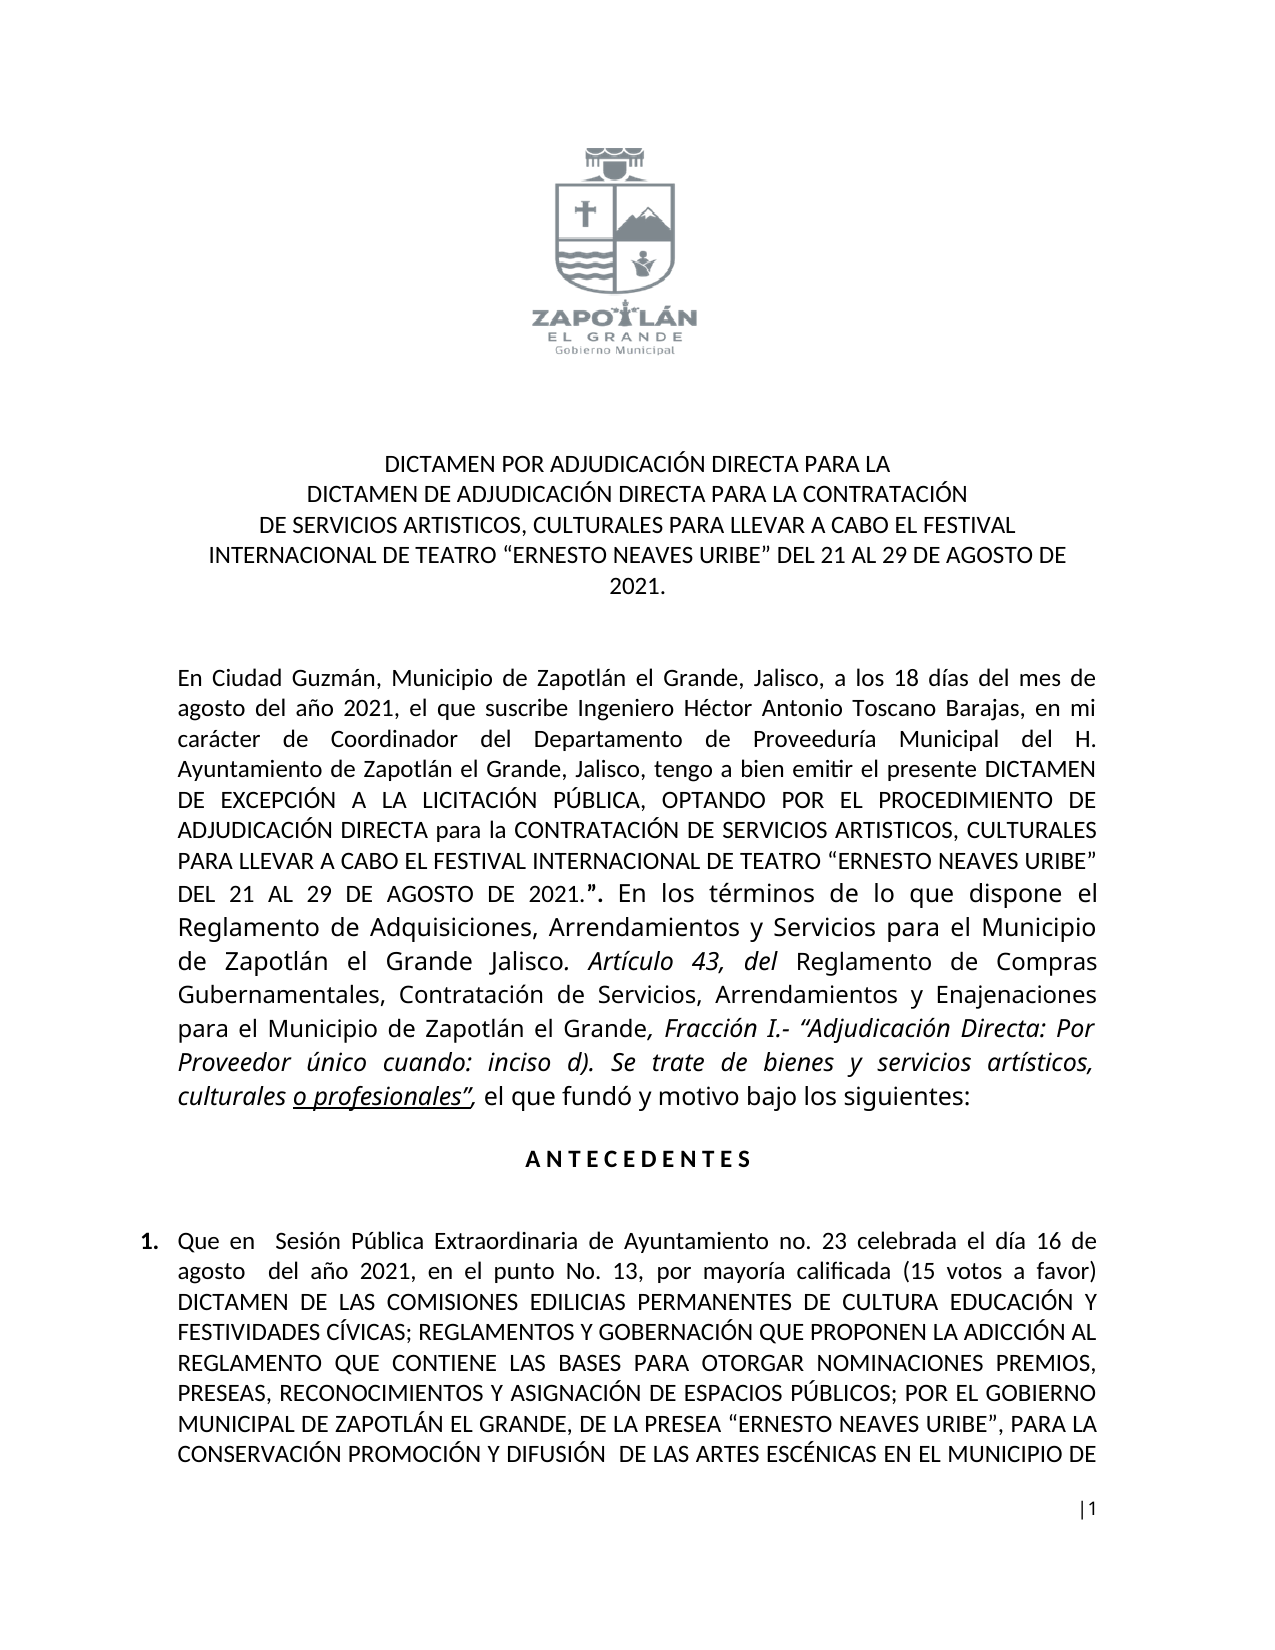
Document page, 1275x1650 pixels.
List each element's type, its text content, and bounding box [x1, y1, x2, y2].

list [140, 1225, 1098, 1469]
text DICTAMEN DE ADJUDICACIÓN DIRECTA PARA LA CONTRATACIÓN [177, 479, 1098, 509]
text DE SERVICIOS ARTISTICOS, CULTURALES PARA LLEVAR A CABO EL FESTIVAL INTERNACIONAL DE TEATRO “ERNESTO NEAVES URIBE” DEL 21 AL 29 DE AGOSTO DE 2021. [177, 509, 1098, 601]
text DICTAMEN POR ADJUDICACIÓN DIRECTA PARA LA [177, 448, 1098, 479]
text A N T E C E D E N T E S [177, 1143, 1098, 1173]
text En Ciudad Guzmán, Municipio de Zapotlán el Grande, Jalisco, a los 18 días del mes de agosto del año 2021, el que suscribe Ingeniero Héctor Antonio Toscano Barajas, en mi carácter de Coordinador del Departamento de Proveeduría Municipal del H. Ayuntamiento de Zapotlán el Grande, Jalisco, tengo a bien emitir el presente DICTAMEN DE EXCEPCIÓN A LA LICITACIÓN PÚBLICA, OPTANDO POR EL PROCEDIMIENTO DE ADJUDICACIÓN DIRECTA para la CONTRATACIÓN DE SERVICIOS ARTISTICOS, CULTURALES PARA LLEVAR A CABO EL FESTIVAL INTERNACIONAL DE TEATRO “ERNESTO NEAVES URIBE” DEL 21 AL 29 DE AGOSTO DE 2021.”. En los términos de lo que dispone el Reglamento de Adquisiciones, Arrendamientos y Servicios para el Municipio de Zapotlán el Grande Jalisco. Artículo 43, del Reglamento de Compras Gubernamentales, Contratación de Servicios, Arrendamientos y Enajenaciones para el Municipio de Zapotlán el Grande, Fracción I.- “Adjudicación Directa: Por Proveedor único cuando: inciso d). Se trate de bienes y servicios artísticos, culturales o profesionales”, el que fundó y motivo bajo los siguientes: [177, 662, 1098, 1112]
picture [532, 148, 713, 361]
